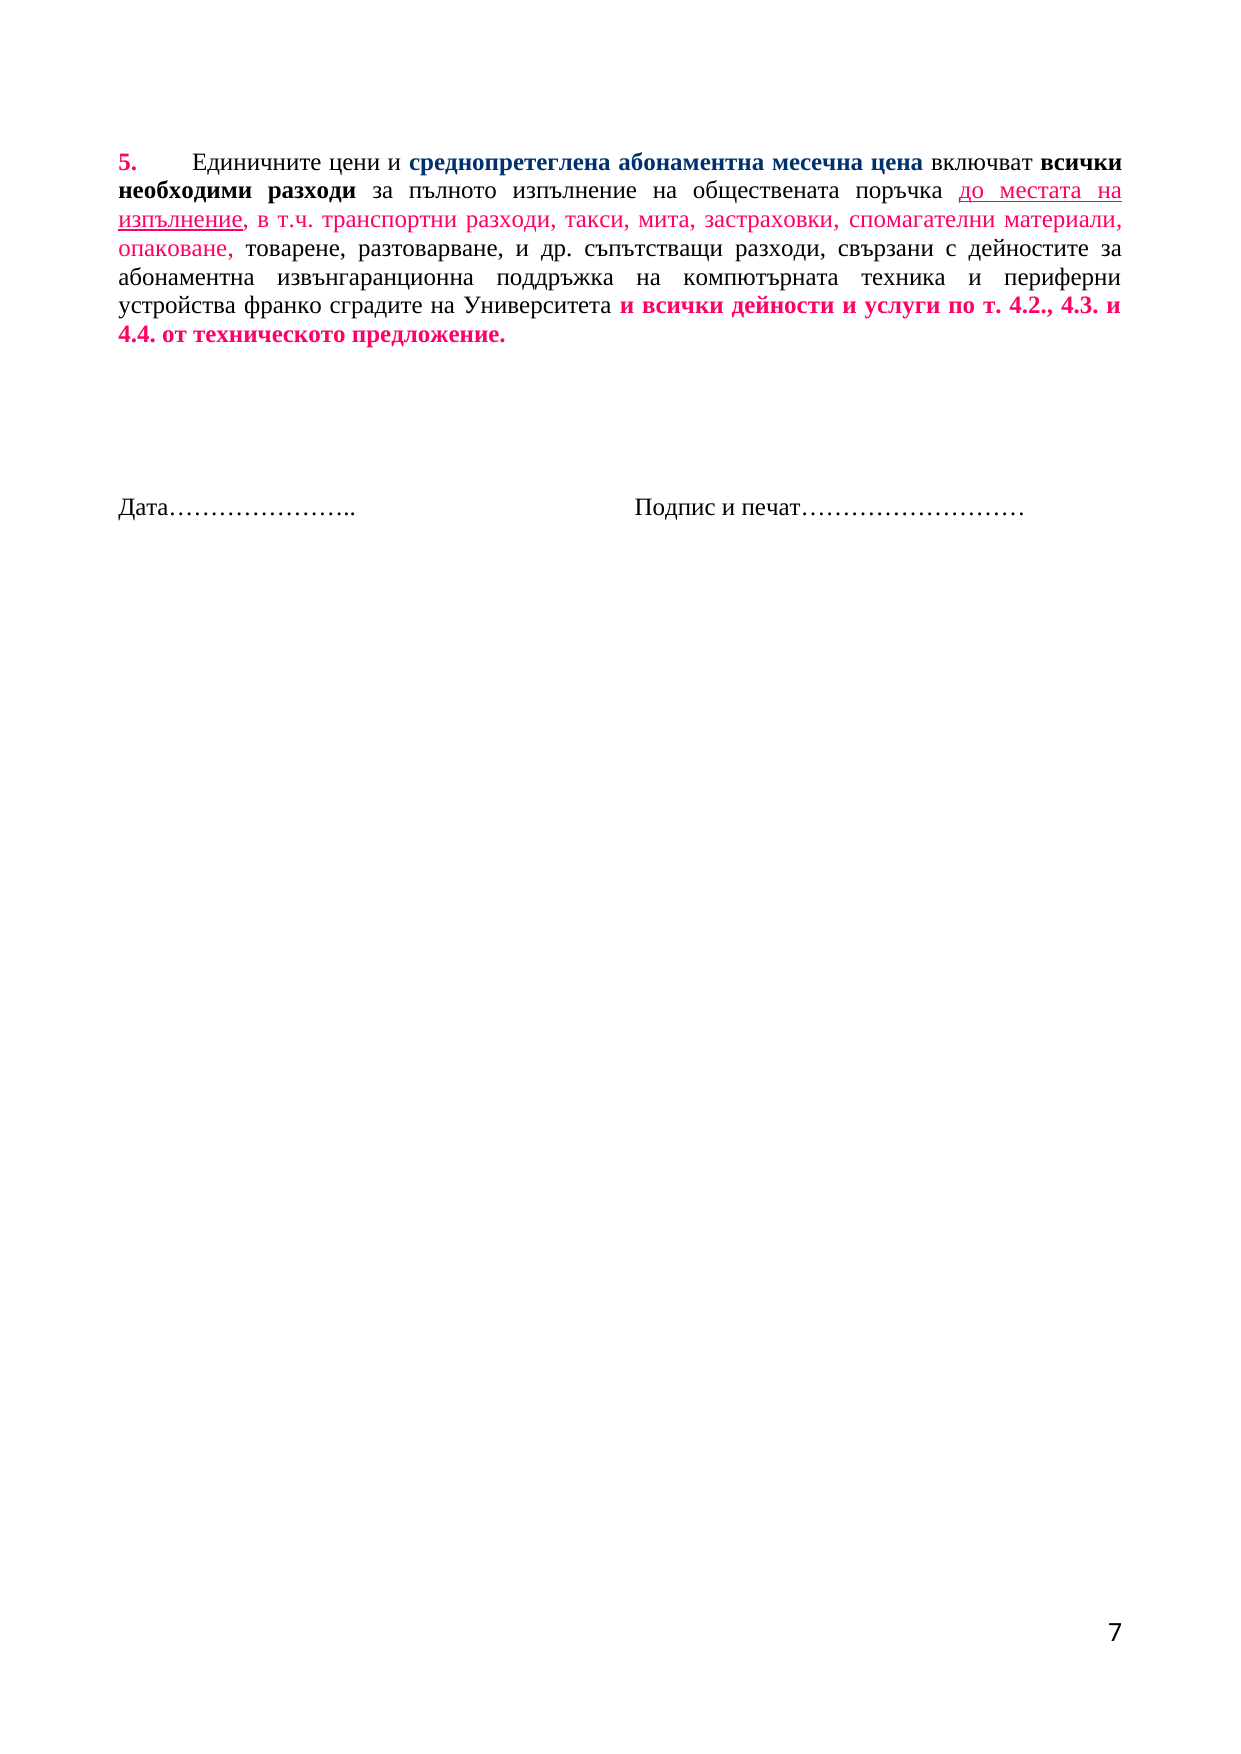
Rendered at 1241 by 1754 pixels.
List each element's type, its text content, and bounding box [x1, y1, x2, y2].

list Единичните цени и среднопретеглена абонаментна месечна цена включват всички необходими разходи за пълното изпълнение на обществената поръчка до местата на изпълнение, в т.ч. транспортни разходи, такси, мита, застраховки, спомагателни материали, опаковане, товарене, разтоварване, и др. съпътстващи разходи, свързани с дейностите за абонаментна извънгаранционна поддръжка на компютърната техника и периферни устройства франко сградите на Университета и всички дейности и услуги по т. 4.2., 4.3. и 4.4. от техническото предложение. [118, 147, 1122, 348]
text Дата………………….. Подпис и печат……………………… [118, 492, 1122, 521]
